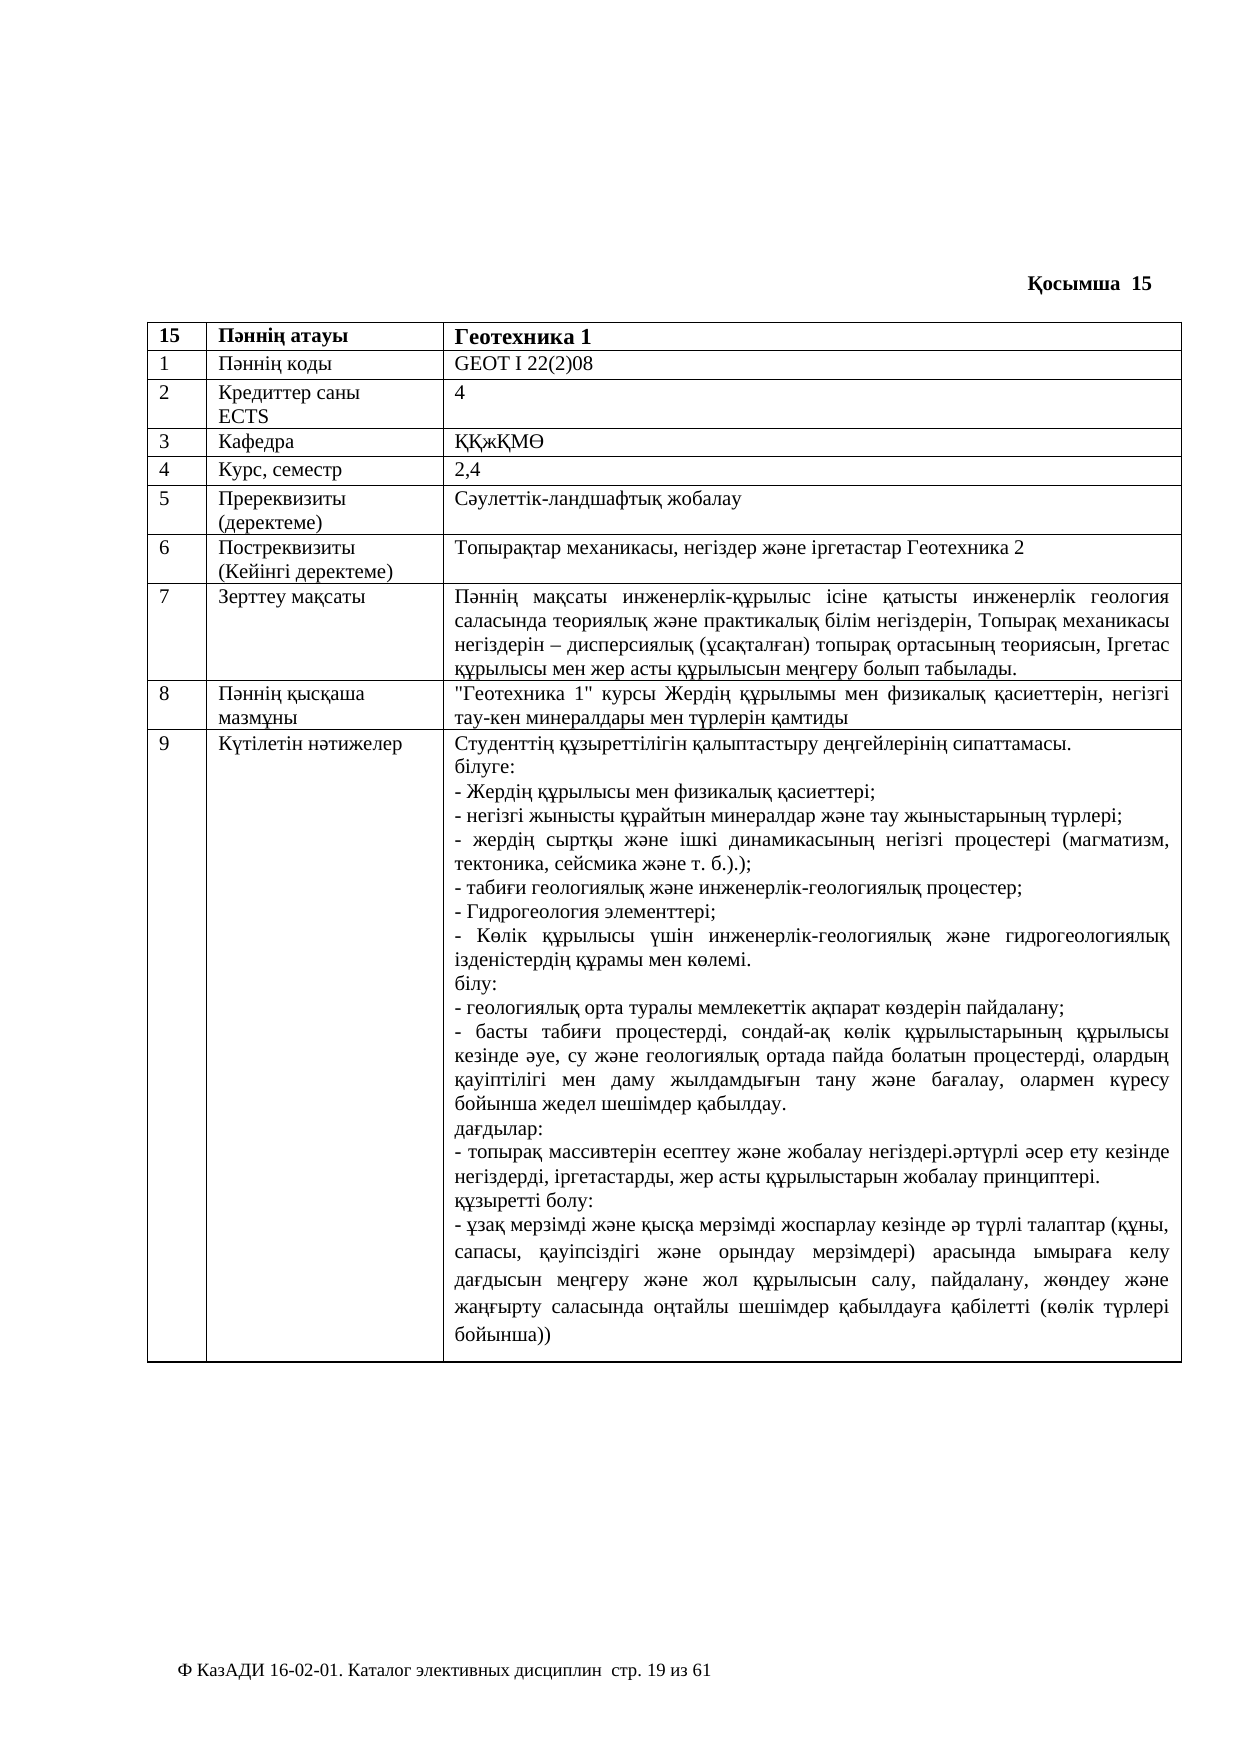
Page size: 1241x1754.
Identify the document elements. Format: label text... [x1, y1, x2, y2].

table_cell Зерттеу мақсаты [207, 584, 443, 680]
table_cell 3 [148, 429, 206, 456]
table_cell 1 [148, 351, 206, 378]
table_cell Студенттің құзыреттілігін қалыптастыру деңгейлерінің сипаттамасы. білуге: - Жердің құрылысы мен физикалық қасиеттері; - негізгі жынысты құрайтын минералдар және тау жыныстарының түрлері; - жердің сыртқы және ішкі динамикасының негізгі процестері (магматизм, тектоника, сейсмика және т. б.).); - табиғи геологиялық және инженерлік-геологиялық процестер; - Гидрогеология элементтері; - Көлік құрылысы үшін инженерлік-геологиялық және гидрогеологиялық ізденістердің құрамы мен көлемі. білу: - геологиялық орта туралы мемлекеттік ақпарат көздерін пайдалану; - басты табиғи процестерді, сондай-ақ көлік құрылыстарының құрылысы кезінде әуе, су және геологиялық ортада пайда болатын процестерді, олардың қауіптілігі мен даму жылдамдығын тану және бағалау, олармен күресу бойынша жедел шешімдер қабылдау. дағдылар: - топырақ массивтерін есептеу және жобалау негіздері.әртүрлі әсер ету кезінде негіздерді, іргетастарды, жер асты құрылыстарын жобалау принциптері. құзыретті болу: - ұзақ мерзімді және қысқа мерзімді жоспарлау кезінде әр түрлі талаптар (құны, сапасы, қауіпсіздігі және орындау мерзімдері) арасында ымыраға келу дағдысын меңгеру және жол құрылысын салу, пайдалану, жөндеу және жаңғырту саласында оңтайлы шешімдер қабылдауға қабілетті (көлік түрлері бойынша)) [444, 730, 1181, 1361]
table_cell Пәннің мақсаты инженерлік-құрылыс ісіне қатысты инженерлік геология саласында теориялық және практикалық білім негіздерін, Топырақ механикасы негіздерін – дисперсиялық (ұсақталған) топырақ ортасының теориясын, Іргетас құрылысы мен жер асты құрылысын меңгеру болып табылады. [444, 584, 1181, 680]
table_header Пәннің атауы [207, 323, 443, 350]
table_cell 4 [148, 457, 206, 484]
table_cell Кафедра [207, 429, 443, 456]
table_header Геотехника 1 [444, 323, 1181, 350]
table_cell 2 [148, 380, 206, 428]
table_cell "Геотехника 1" курсы Жердің құрылымы мен физикалық қасиеттерін, негізгі тау-кен минералдары мен түрлерін қамтиды [444, 681, 1181, 729]
table_cell 2,4 [444, 457, 1181, 484]
table_cell Курс, семестр [207, 457, 443, 484]
table_cell 5 [148, 486, 206, 534]
table_header 15 [148, 323, 206, 350]
table_cell 8 [148, 681, 206, 729]
table_cell 7 [148, 584, 206, 680]
table_cell Кредиттер саны ECTS [207, 380, 443, 428]
table_cell Пәннің коды [207, 351, 443, 378]
table_cell ҚҚжҚМӨ [444, 429, 1181, 456]
table_cell Пәннің қысқаша мазмұны [207, 681, 443, 729]
table_cell Күтілетін нәтижелер [207, 730, 443, 1361]
table_cell Постреквизиты (Кейінгі деректеме) [207, 535, 443, 583]
table_cell Пререквизиты (деректеме) [207, 486, 443, 534]
table_cell 9 [148, 730, 206, 1361]
table_cell Топырақтар механикасы, негіздер және іргетастар Геотехника 2 [444, 535, 1181, 583]
table_cell 6 [148, 535, 206, 583]
table_cell Сәулеттік-ландшафтық жобалау [444, 486, 1181, 534]
table_cell 4 [444, 380, 1181, 428]
text Қосымша 15 [177, 271, 1152, 295]
table_cell GEOT I 22(2)08 [444, 351, 1181, 378]
